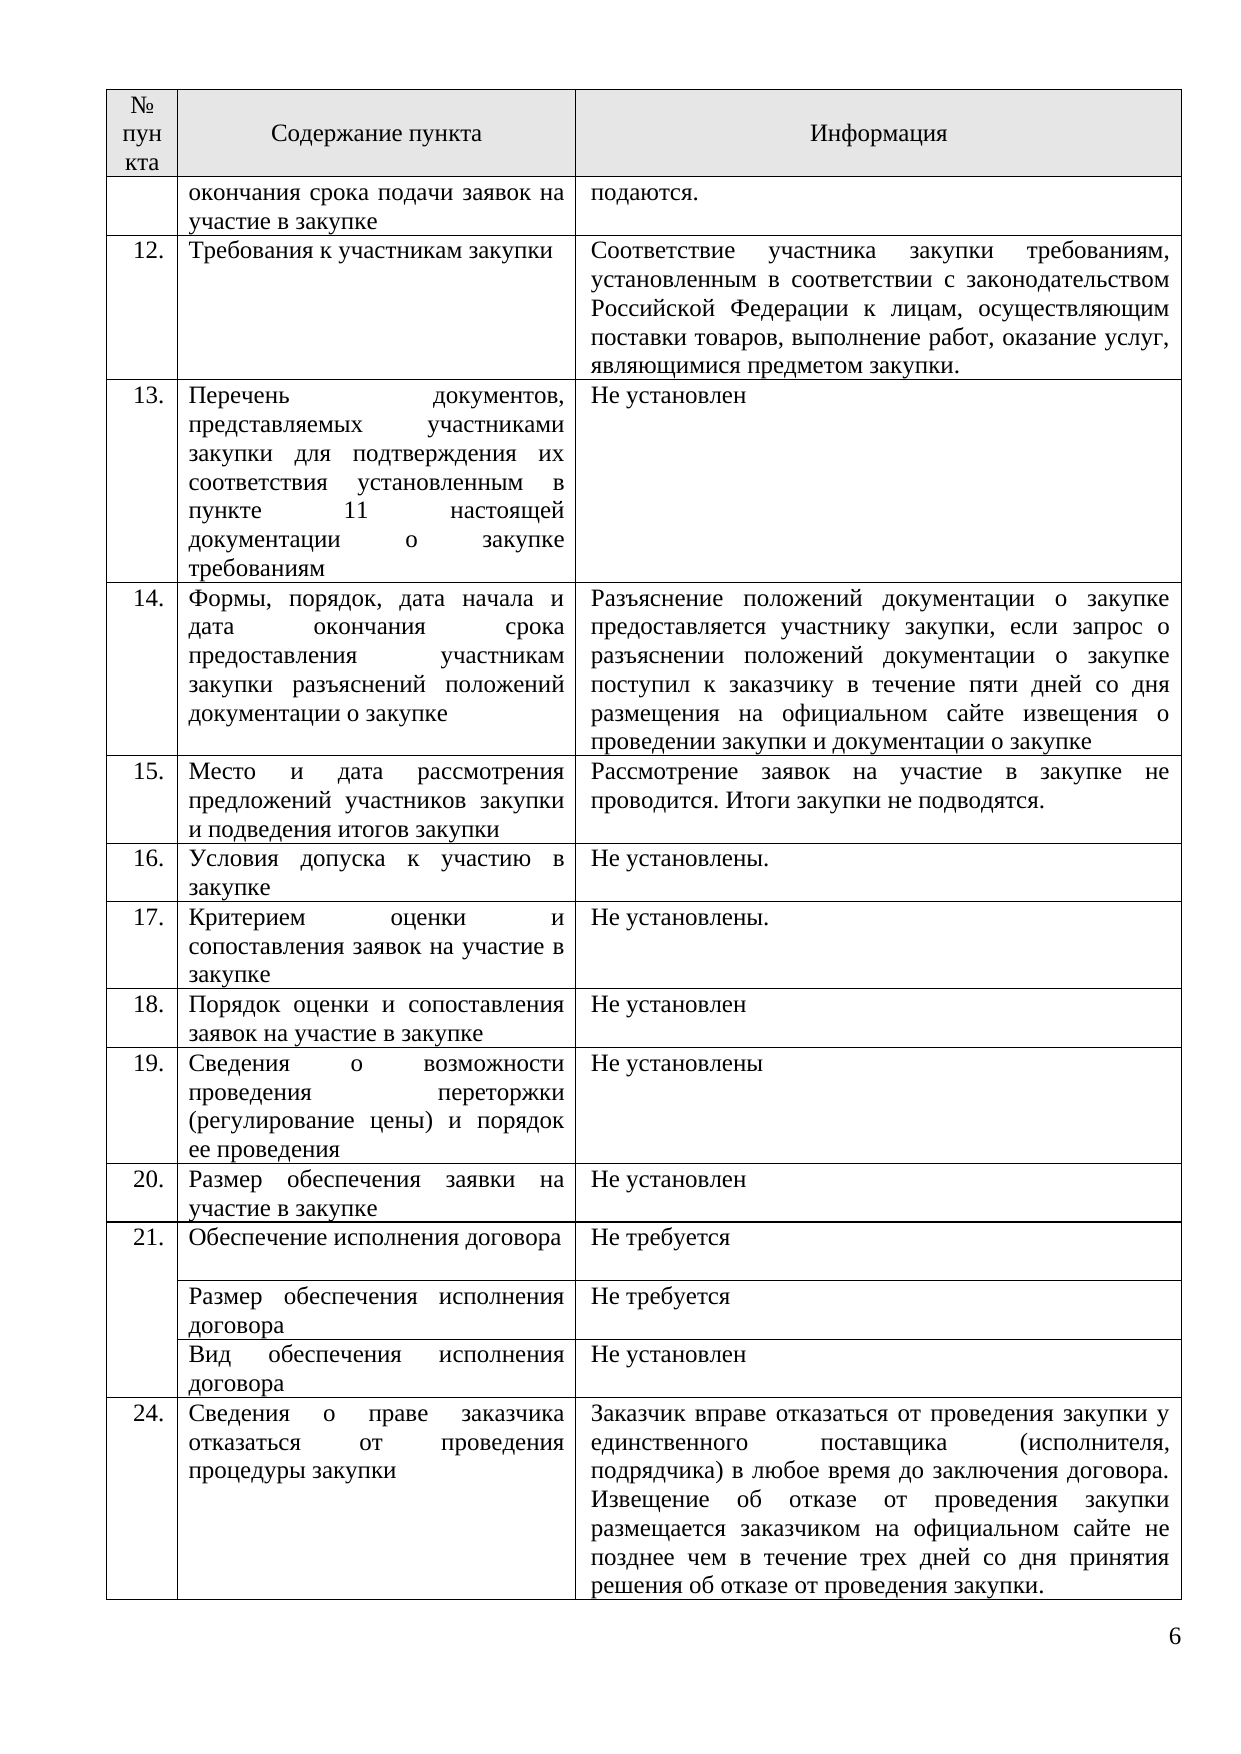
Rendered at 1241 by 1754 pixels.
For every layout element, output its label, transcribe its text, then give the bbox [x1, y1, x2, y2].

table_cell Сведения о праве заказчика отказаться от проведения процедуры закупки [178, 1398, 575, 1599]
table_cell Не установлены [576, 1048, 1181, 1163]
table_cell [107, 1164, 177, 1221]
table_cell [107, 1398, 177, 1599]
table_cell Не установлен [576, 989, 1181, 1047]
table_cell Размер обеспечения исполнения договора [178, 1281, 575, 1338]
table_cell Не установлен [576, 380, 1181, 582]
table_cell Не установлен [576, 1164, 1181, 1221]
table_cell Не требуется [576, 1281, 1181, 1338]
table_cell Рассмотрение заявок на участие в закупке не проводится. Итоги закупки не подводятся. [576, 756, 1181, 842]
table_cell Соответствие участника закупки требованиям, установленным в соответствии с законодательством Российской Федерации к лицам, осуществляющим поставки товаров, выполнение работ, оказание услуг, являющимися предметом закупки. [576, 236, 1181, 379]
table_cell Разъяснение положений документации о закупке предоставляется участнику закупки, если запрос о разъяснении положений документации о закупке поступил к заказчику в течение пяти дней со дня размещения на официальном сайте извещения о проведении закупки и документации о закупке [576, 583, 1181, 755]
table_cell Перечень документов, представляемых участниками закупки для подтверждения их соответствия установленным в пункте 11 настоящей документации о закупке требованиям [178, 380, 575, 582]
table_cell Вид обеспечения исполнения договора [178, 1340, 575, 1397]
table_cell [107, 1223, 177, 1397]
table_cell [107, 902, 177, 988]
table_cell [576, 177, 1181, 234]
table_header Содержание пункта [178, 90, 575, 176]
table_cell Заказчик вправе отказаться от проведения закупки у единственного поставщика (исполнителя, подрядчика) в любое время до заключения договора. Извещение об отказе от проведения закупки размещается заказчиком на официальном сайте не позднее чем в течение трех дней со дня принятия решения об отказе от проведения закупки. [576, 1398, 1181, 1599]
table_cell [107, 583, 177, 755]
table_cell [107, 177, 177, 234]
table_cell [107, 844, 177, 901]
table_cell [178, 177, 575, 234]
table_header Информация [576, 90, 1181, 176]
table_header № пункта [107, 90, 177, 176]
table_cell Порядок оценки и сопоставления заявок на участие в закупке [178, 989, 575, 1047]
table_cell Место и дата рассмотрения предложений участников закупки и подведения итогов закупки [178, 756, 575, 842]
table_cell Критерием оценки и сопоставления заявок на участие в закупке [178, 902, 575, 988]
table_cell [107, 380, 177, 582]
table_cell [107, 1048, 177, 1163]
table_cell Условия допуска к участию в закупке [178, 844, 575, 901]
table_cell [107, 236, 177, 379]
table_cell Не установлены. [576, 844, 1181, 901]
table_cell Сведения о возможности проведения переторжки (регулирование цены) и порядок ее проведения [178, 1048, 575, 1163]
table_cell Не установлен [576, 1340, 1181, 1397]
table_cell Не установлены. [576, 902, 1181, 988]
table_cell Формы, порядок, дата начала и дата окончания срока предоставления участникам закупки разъяснений положений документации о закупке [178, 583, 575, 755]
table_cell Требования к участникам закупки [178, 236, 575, 379]
table_cell Не требуется [576, 1223, 1181, 1280]
table_cell Обеспечение исполнения договора [178, 1223, 575, 1280]
table_cell Размер обеспечения заявки на участие в закупке [178, 1164, 575, 1221]
table_cell [107, 989, 177, 1047]
table_cell [107, 756, 177, 842]
